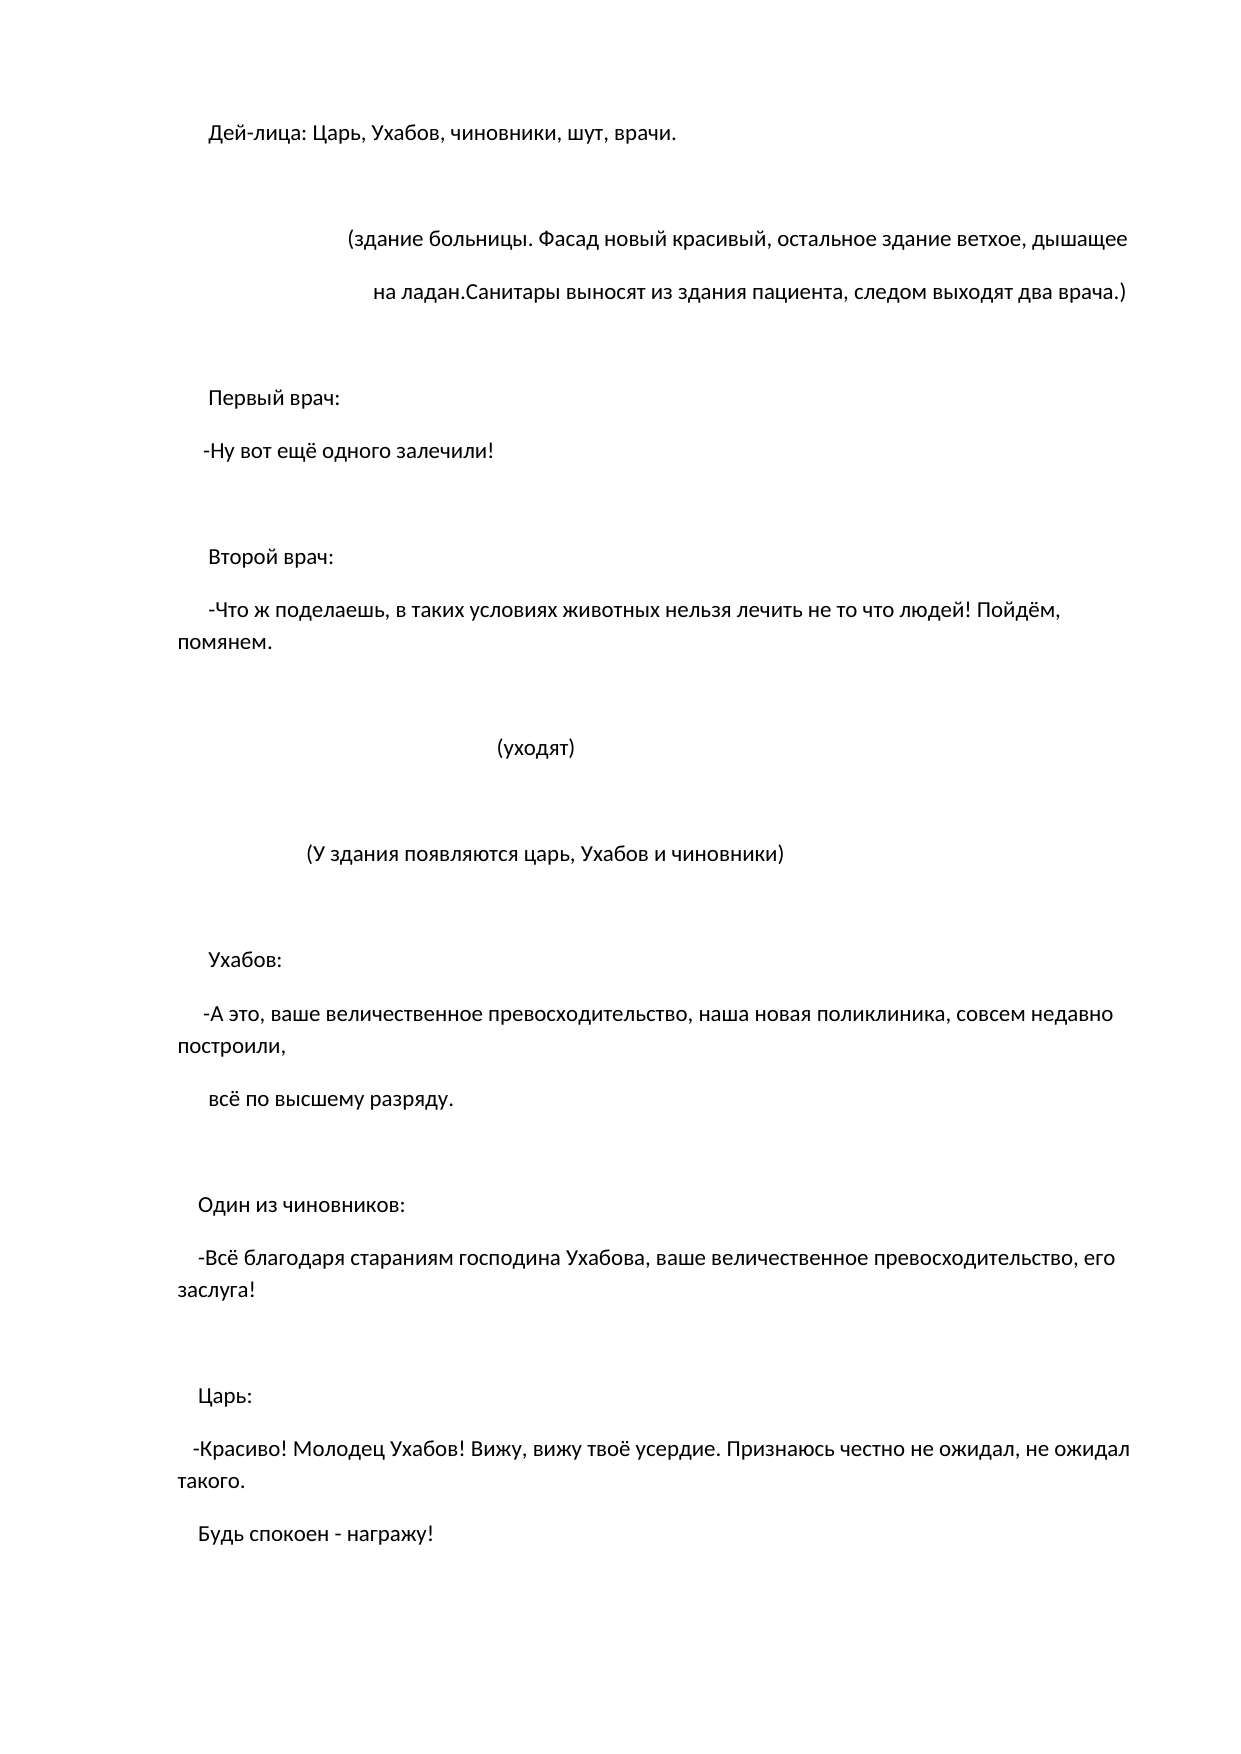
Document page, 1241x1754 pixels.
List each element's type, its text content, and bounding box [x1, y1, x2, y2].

text Второй врач: [177, 542, 1152, 570]
text Ухабов: [177, 946, 1152, 974]
text -Что ж поделаешь, в таких условиях животных нельзя лечить не то что людей! Пойдём, помянем. [177, 595, 1152, 656]
text (У здания появляются царь, Ухабов и чиновники) [177, 839, 1152, 868]
text Первый врач: [177, 383, 1152, 411]
text (здание больницы. Фасад новый красивый, остальное здание ветхое, дышащее [177, 224, 1152, 252]
text (уходят) [177, 733, 1152, 762]
text -Всё благодаря стараниям господина Ухабова, ваше величественное превосходительство, его заслуга! [177, 1243, 1152, 1303]
text всё по высшему разряду. [177, 1084, 1152, 1112]
text Дей-лица: Царь, Ухабов, чиновники, шут, врачи. [177, 118, 1152, 146]
text на ладан.Санитары выносят из здания пациента, следом выходят два врача.) [177, 277, 1152, 305]
text Царь: [177, 1381, 1152, 1409]
text -Ну вот ещё одного залечили! [177, 436, 1152, 464]
text -А это, ваше величественное превосходительство, наша новая поликлиника, совсем недавно построили, [177, 999, 1152, 1059]
text Будь спокоен - награжу! [177, 1519, 1152, 1547]
text -Красиво! Молодец Ухабов! Вижу, вижу твоё усердие. Признаюсь честно не ожидал, не ожидал такого. [177, 1434, 1152, 1494]
text Один из чиновников: [177, 1190, 1152, 1218]
